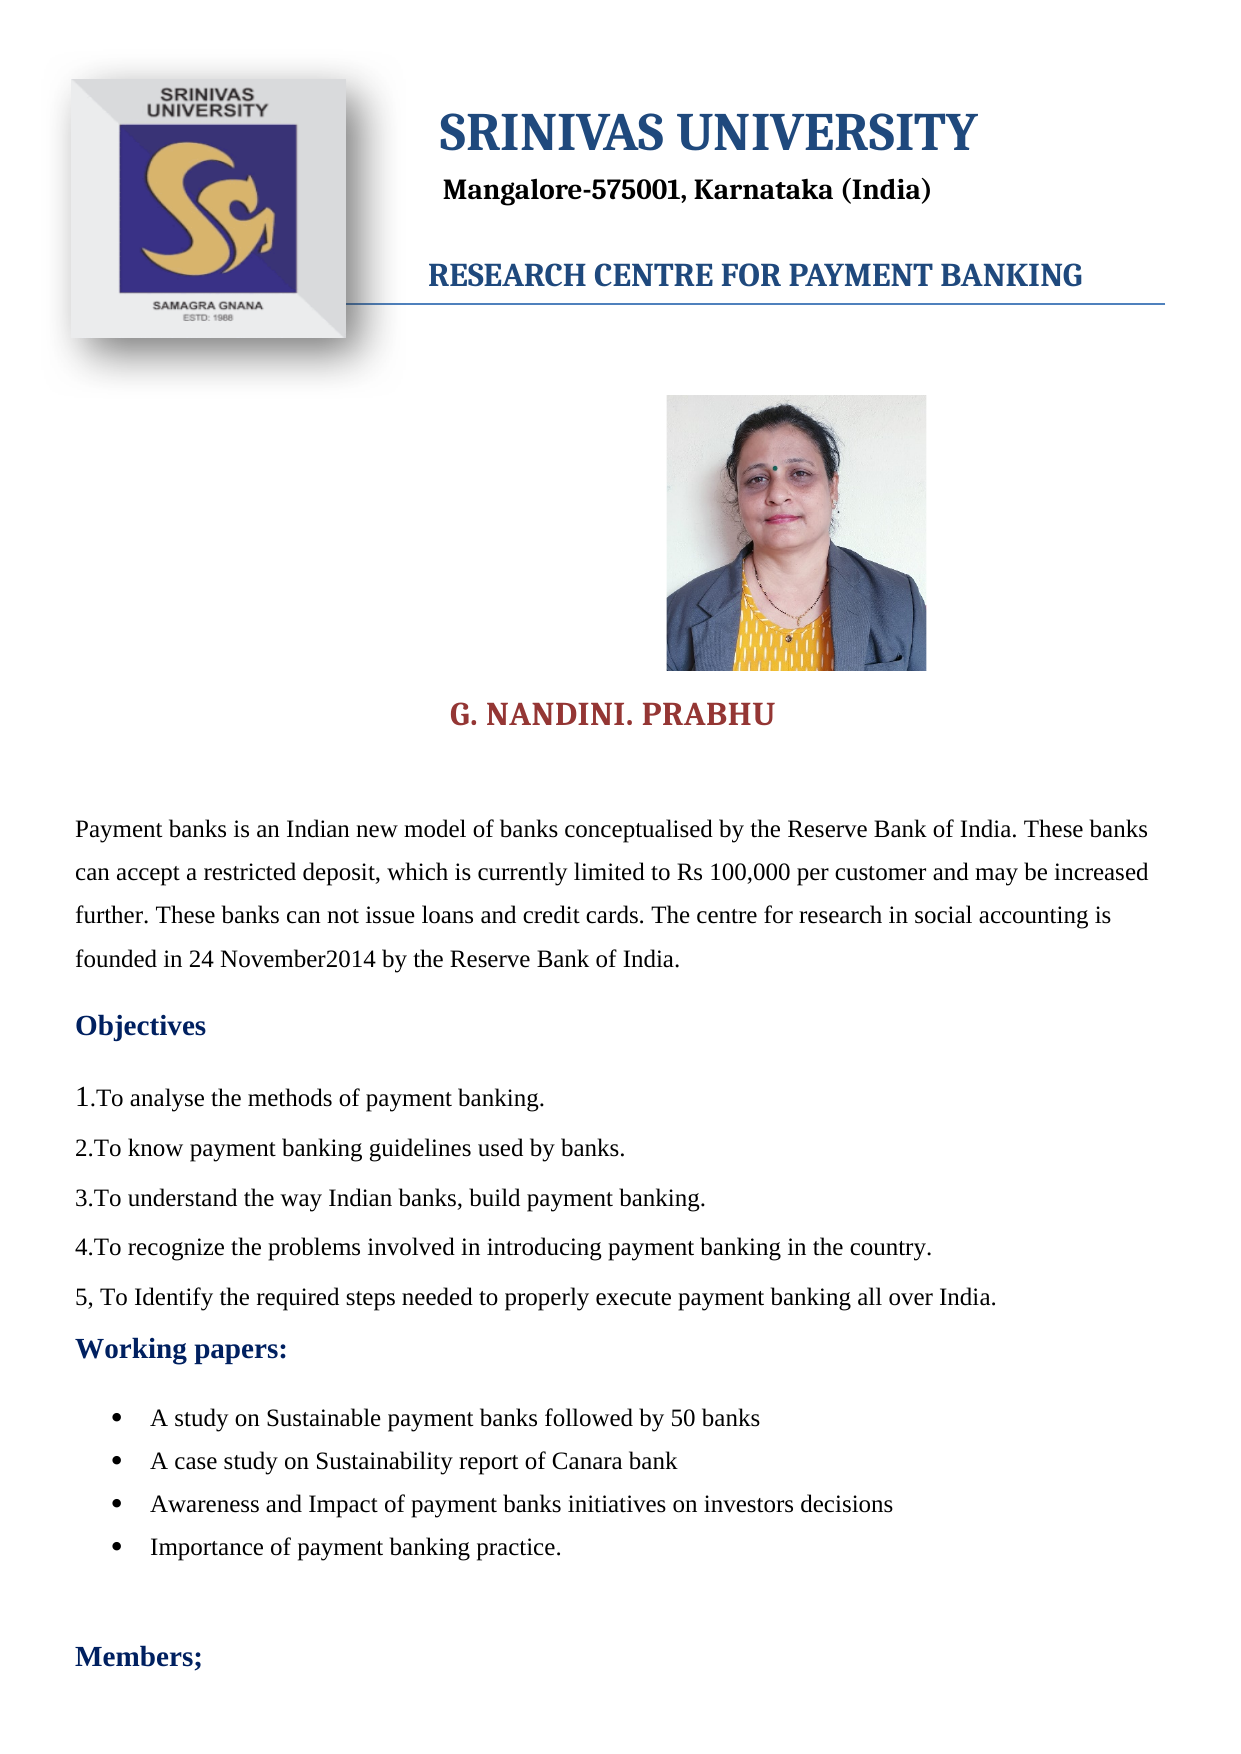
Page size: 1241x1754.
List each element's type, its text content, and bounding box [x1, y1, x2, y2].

text Working papers: [75, 1332, 1165, 1365]
title RESEARCH CENTRE FOR PAYMENT BANKING [393, 257, 1165, 303]
text 4.To recognize the problems involved in introducing payment banking in the country. [75, 1232, 1165, 1261]
text 2.To know payment banking guidelines used by banks. [75, 1133, 1165, 1162]
text 3.To understand the way Indian banks, build payment banking. [75, 1183, 1165, 1212]
list Importance of payment banking practice. [112, 1532, 1165, 1561]
text Objectives [75, 1008, 1165, 1041]
title Mangalore-575001, Karnataka (India) [393, 173, 1165, 207]
text Members; [75, 1639, 1165, 1673]
list Awareness and Impact of payment banks initiatives on investors decisions [112, 1489, 1165, 1518]
title SRINIVAS UNIVERSITY [390, 102, 1165, 164]
text Payment banks is an Indian new model of banks conceptualised by the Reserve Bank of India. These banks can accept a restricted deposit, which is currently limited to Rs 100,000 per customer and may be increased further. These banks can not issue loans and credit cards. The centre for research in social accounting is founded in 24 November2014 by the Reserve Bank of India. [75, 814, 1165, 972]
list A case study on Sustainability report of Canara bank [112, 1446, 1165, 1474]
text 5, To Identify the required steps needed to properly execute payment banking all over India. [75, 1282, 1165, 1311]
picture [666, 395, 927, 671]
text G. NANDINI. PRABHU [75, 696, 1165, 734]
list A study on Sustainable payment banks followed by 50 banks [112, 1403, 1165, 1431]
text 1.To analyse the methods of payment banking. [75, 1079, 1165, 1112]
picture [71, 79, 346, 338]
